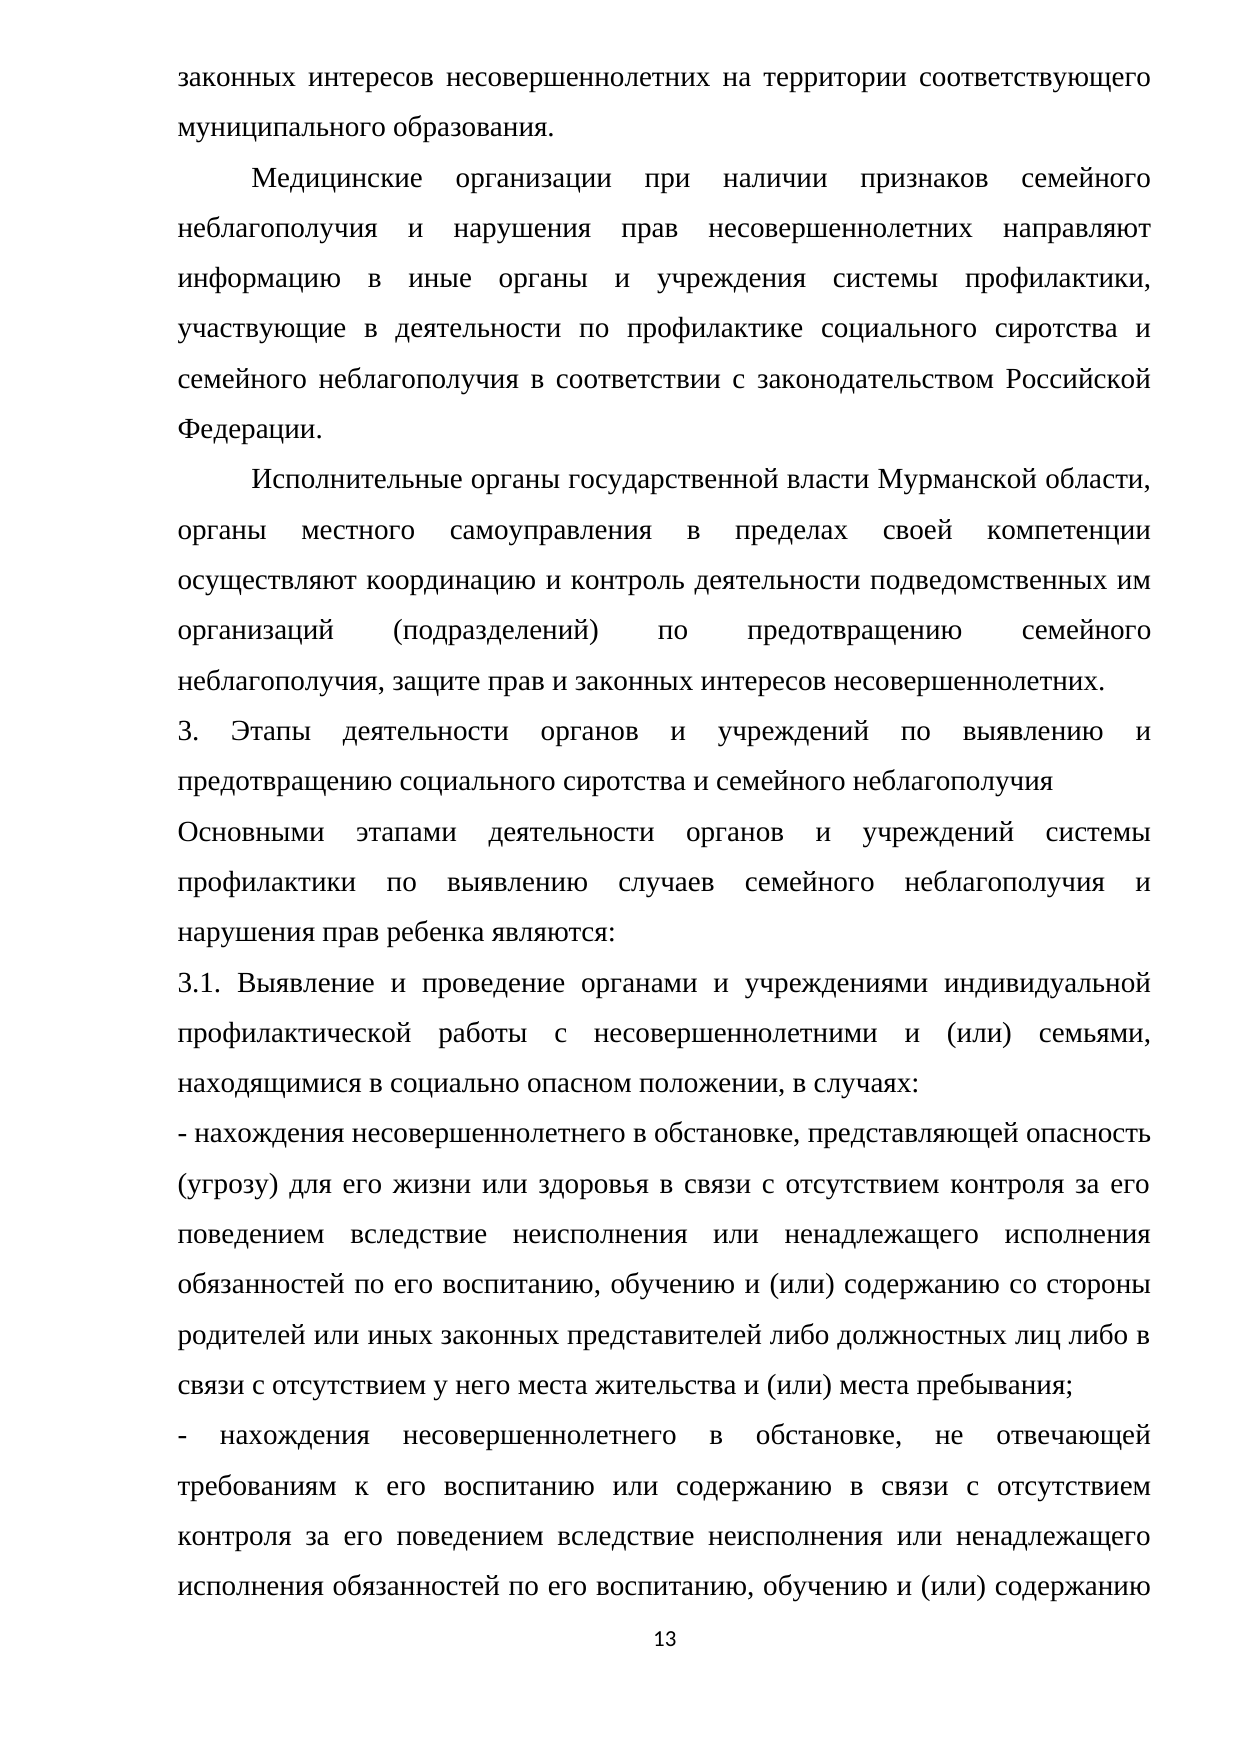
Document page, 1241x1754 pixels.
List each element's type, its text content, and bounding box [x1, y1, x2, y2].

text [177, 59, 1152, 143]
text Исполнительные органы государственной власти Мурманской области, органы местного самоуправления в пределах своей компетенции осуществляют координацию и контроль деятельности подведомственных им организаций (подразделений) по предотвращению семейного неблагополучия, защите прав и законных интересов несовершеннолетних. [177, 462, 1152, 696]
text 3. Этапы деятельности органов и учреждений по выявлению и предотвращению социального сиротства и семейного неблагополучия [177, 713, 1152, 797]
text Основными этапами деятельности органов и учреждений системы профилактики по выявлению случаев семейного неблагополучия и нарушения прав ребенка являются: [177, 814, 1152, 948]
text 3.1. Выявление и проведение органами и учреждениями индивидуальной профилактической работы с несовершеннолетними и (или) семьями, находящимися в социально опасном положении, в случаях: [177, 965, 1152, 1099]
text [177, 1417, 1152, 1602]
text Медицинские организации при наличии признаков семейного неблагополучия и нарушения прав несовершеннолетних направляют информацию в иные органы и учреждения системы профилактики, участвующие в деятельности по профилактике социального сиротства и семейного неблагополучия в соответствии с законодательством Российской Федерации. [177, 160, 1152, 445]
text - нахождения несовершеннолетнего в обстановке, представляющей опасность (угрозу) для его жизни или здоровья в связи с отсутствием контроля за его поведением вследствие неисполнения или ненадлежащего исполнения обязанностей по его воспитанию, обучению и (или) содержанию со стороны родителей или иных законных представителей либо должностных лиц либо в связи с отсутствием у него места жительства и (или) места пребывания; [177, 1116, 1152, 1401]
